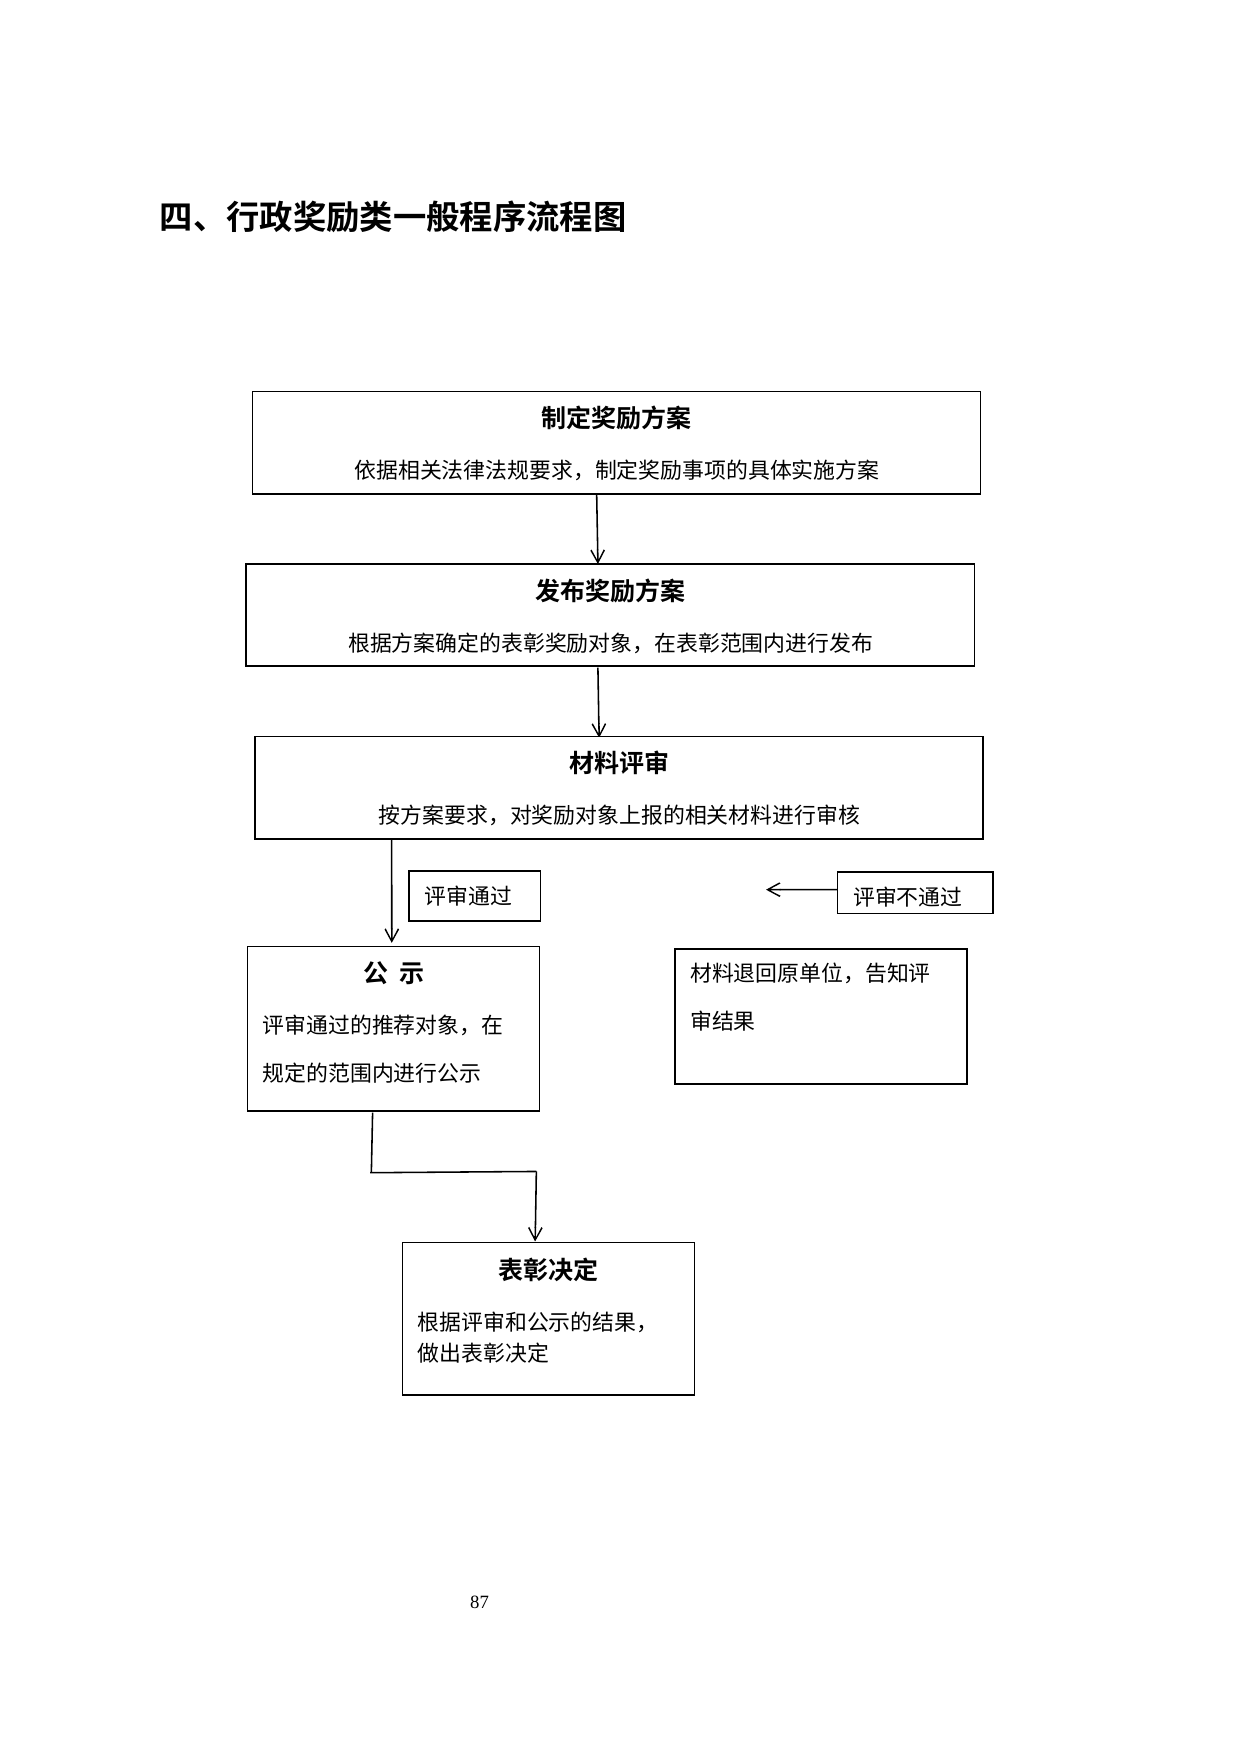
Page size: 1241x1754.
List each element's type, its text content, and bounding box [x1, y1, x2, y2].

text 四、行政奖励类一般程序流程图 [159, 182, 1081, 247]
